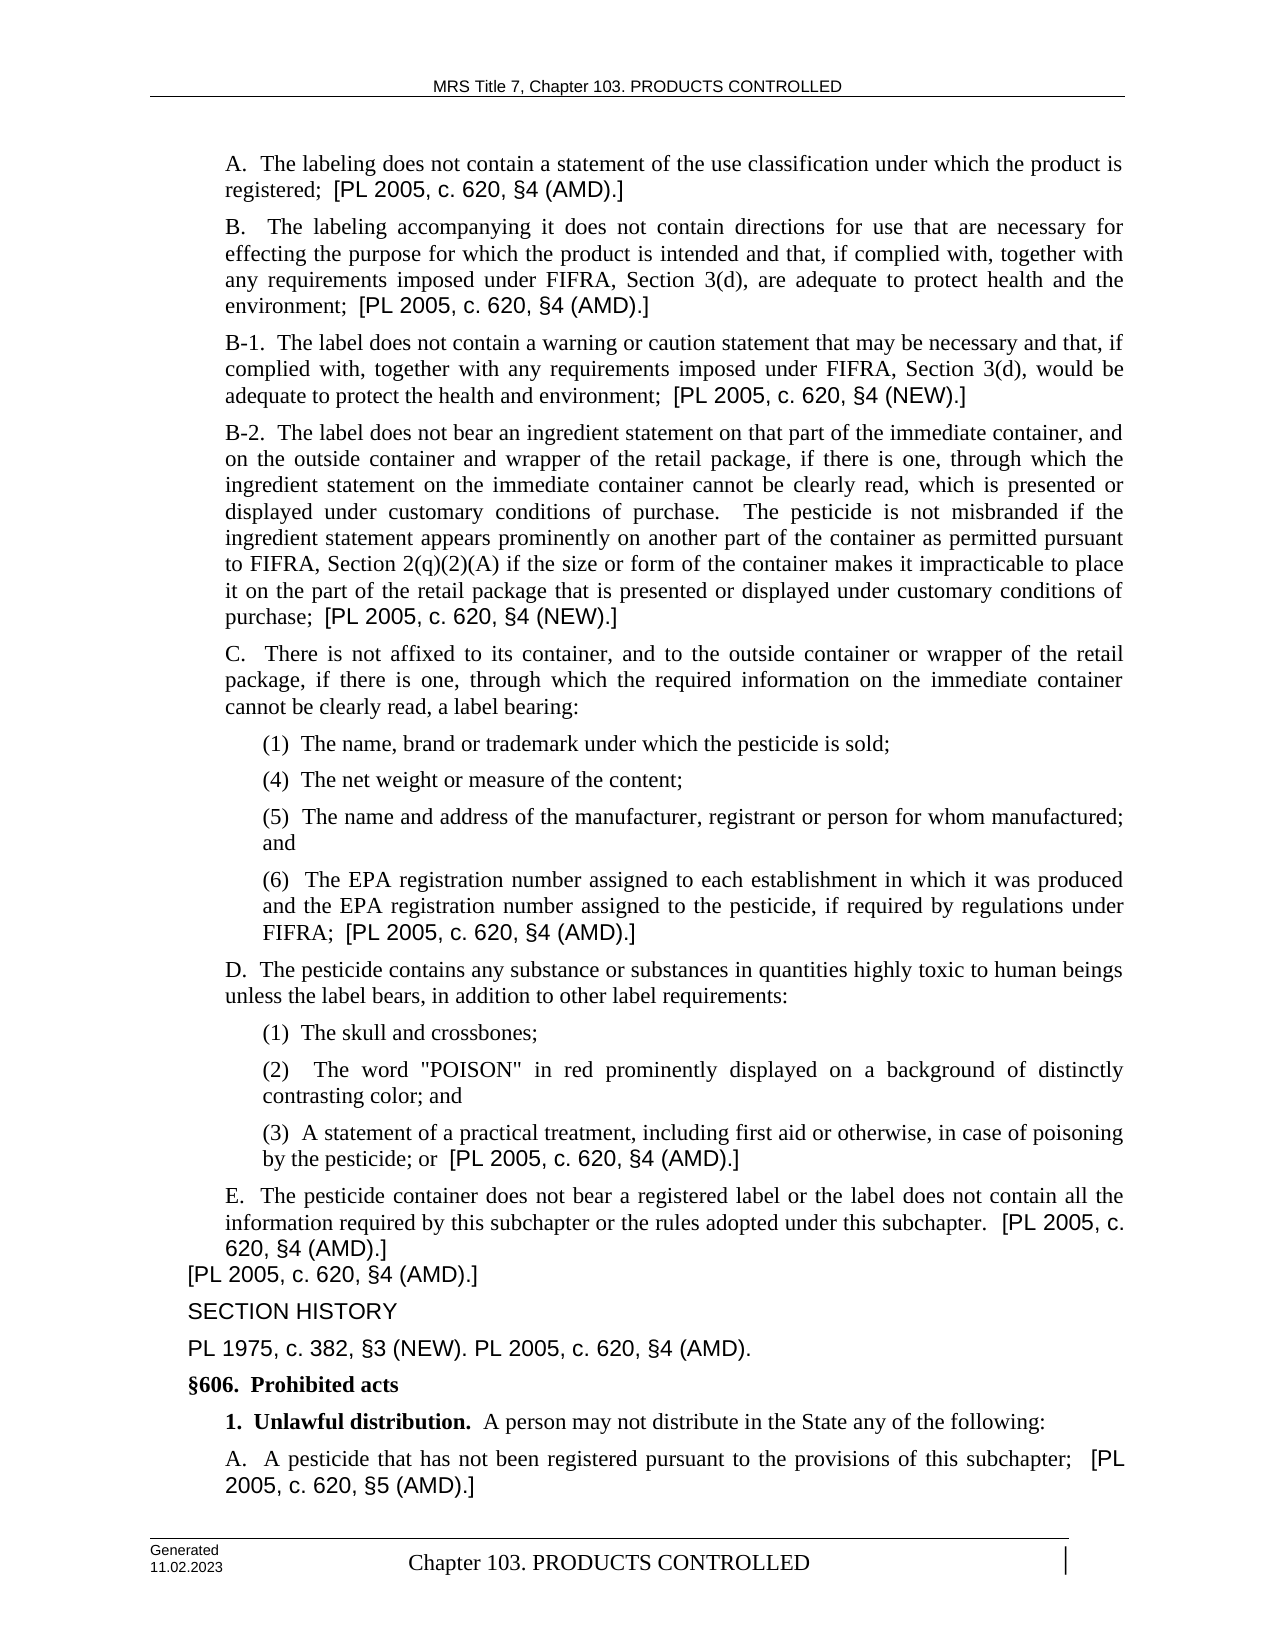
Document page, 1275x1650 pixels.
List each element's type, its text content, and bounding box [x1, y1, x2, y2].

text E. The pesticide container does not bear a registered label or the label does not contain all the information required by this subchapter or the rules adopted under this subchapter. [PL 2005, c. 620, §4 (AMD).] [225, 1182, 1125, 1261]
text PL 1975, c. 382, §3 (NEW). PL 2005, c. 620, §4 (AMD). [187, 1335, 1125, 1361]
text (3) A statement of a practical treatment, including first aid or otherwise, in case of poisoning by the pesticide; or [PL 2005, c. 620, §4 (AMD).] [262, 1119, 1125, 1172]
text 1. Unlawful distribution. A person may not distribute in the State any of the following: [187, 1408, 1125, 1435]
text A. The labeling does not contain a statement of the use classification under which the product is registered; [PL 2005, c. 620, §4 (AMD).] [225, 150, 1125, 203]
text (2) The word "POISON" in red prominently displayed on a background of distinctly contrasting color; and [262, 1056, 1125, 1108]
text A. A pesticide that has not been registered pursuant to the provisions of this subchapter; [PL 2005, c. 620, §5 (AMD).] [225, 1445, 1125, 1498]
text B-2. The label does not bear an ingredient statement on that part of the immediate container, and on the outside container and wrapper of the retail package, if there is one, through which the ingredient statement on the immediate container cannot be clearly read, which is presented or displayed under customary conditions of purchase. The pesticide is not misbranded if the ingredient statement appears prominently on another part of the container as permitted pursuant to FIFRA, Section 2(q)(2)(A) if the size or form of the container makes it impracticable to place it on the part of the retail package that is presented or displayed under customary conditions of purchase; [PL 2005, c. 620, §4 (NEW).] [225, 419, 1125, 630]
text (1) The skull and crossbones; [262, 1019, 1125, 1045]
text SECTION HISTORY [187, 1298, 1125, 1324]
text (6) The EPA registration number assigned to each establishment in which it was produced and the EPA registration number assigned to the pesticide, if required by regulations under FIFRA; [PL 2005, c. 620, §4 (AMD).] [262, 866, 1125, 945]
text (1) The name, brand or trademark under which the pesticide is sold; [262, 729, 1125, 756]
text C. There is not affixed to its container, and to the outside container or wrapper of the retail package, if there is one, through which the required information on the immediate container cannot be clearly read, a label bearing: [225, 640, 1125, 719]
text D. The pesticide contains any substance or substances in quantities highly toxic to human beings unless the label bears, in addition to other label requirements: [225, 956, 1125, 1008]
text B-1. The label does not contain a warning or caution statement that may be necessary and that, if complied with, together with any requirements imposed under FIFRA, Section 3(d), would be adequate to protect the health and environment; [PL 2005, c. 620, §4 (NEW).] [225, 329, 1125, 408]
text (4) The net weight or measure of the content; [262, 766, 1125, 793]
text (5) The name and address of the manufacturer, registrant or person for whom manufactured; and [262, 803, 1125, 856]
text B. The labeling accompanying it does not contain directions for use that are necessary for effecting the purpose for which the product is intended and that, if complied with, together with any requirements imposed under FIFRA, Section 3(d), are adequate to protect health and the environment; [PL 2005, c. 620, §4 (AMD).] [225, 213, 1125, 319]
text [PL 2005, c. 620, §4 (AMD).] [187, 1261, 1125, 1288]
text §606. Prohibited acts [187, 1372, 1125, 1398]
